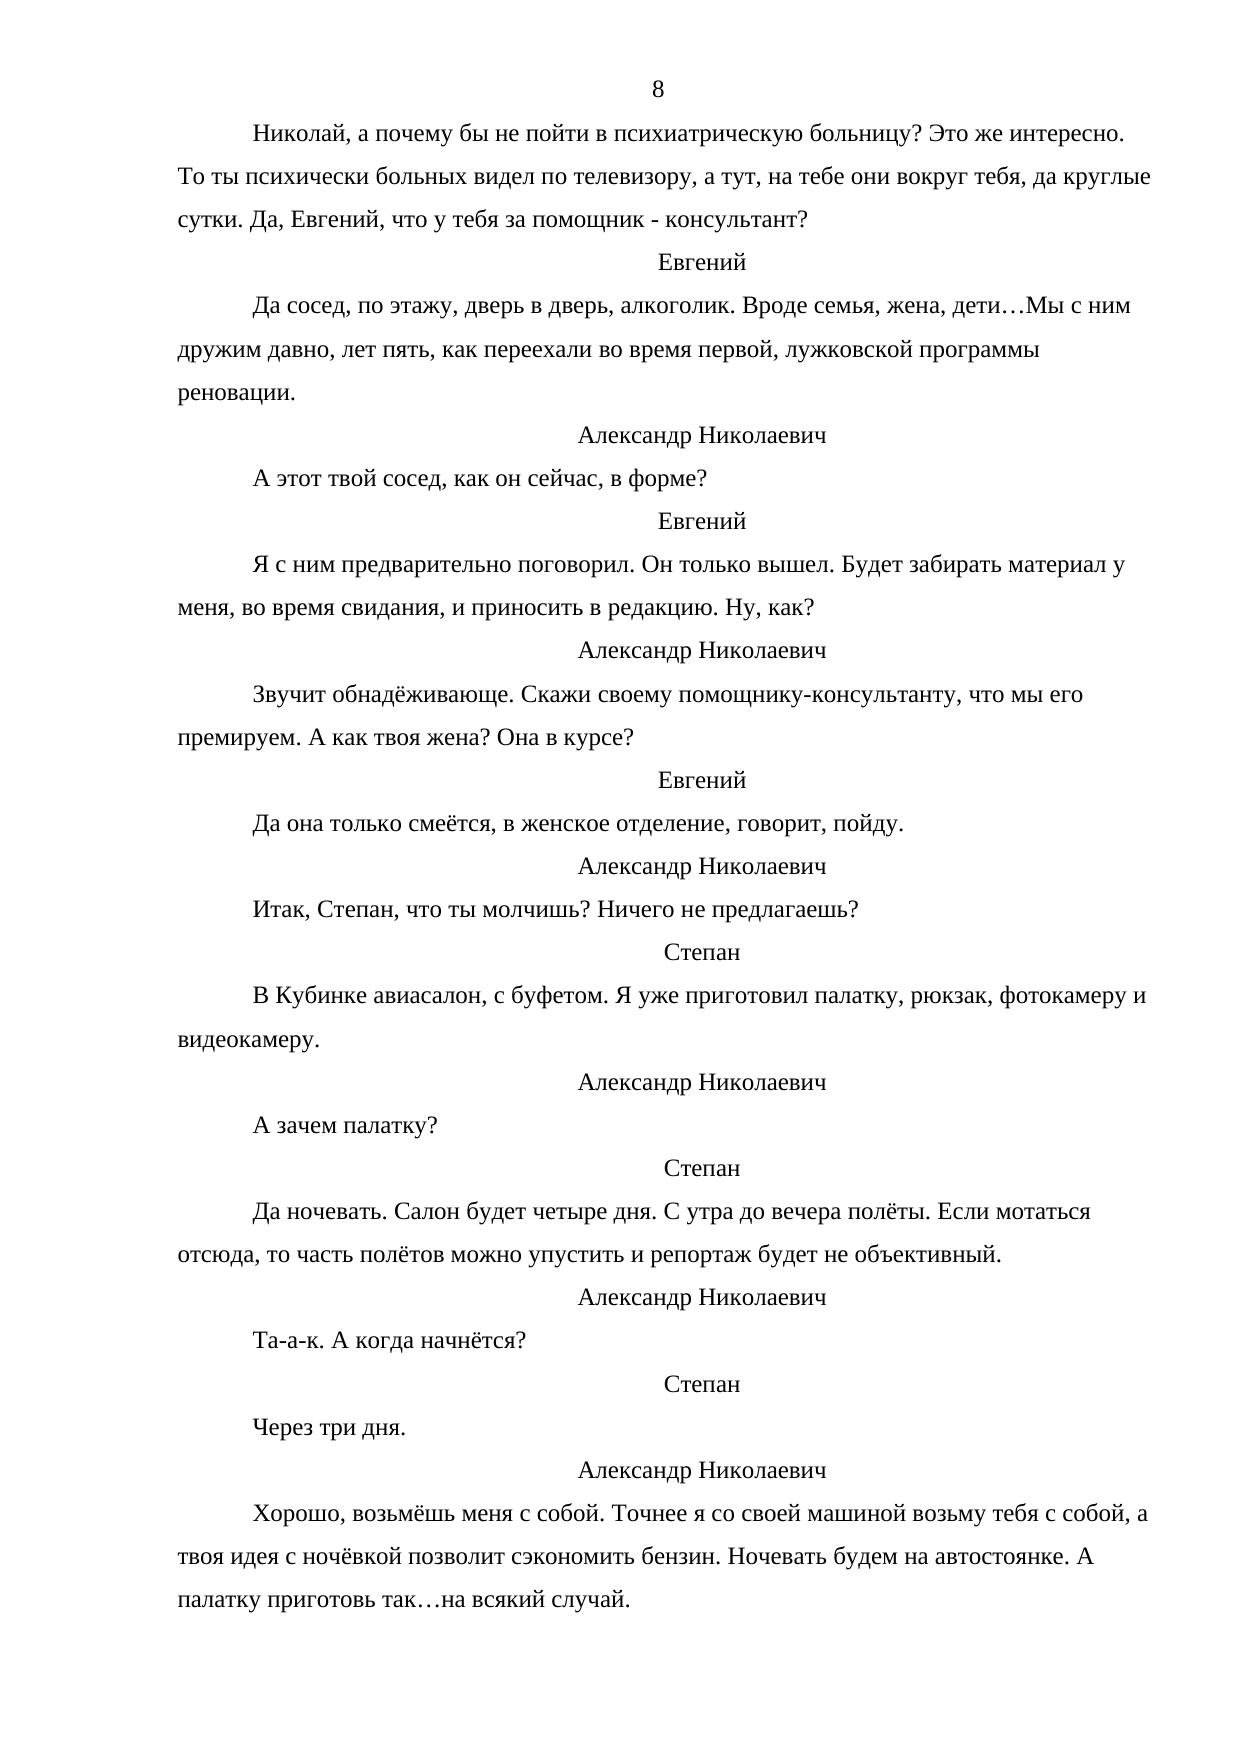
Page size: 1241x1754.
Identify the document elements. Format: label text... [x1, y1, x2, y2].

text Да ночевать. Салон будет четыре дня. С утра до вечера полёты. Если мотаться отсюда, то часть полётов можно упустить и репортаж будет не объективный. [177, 1196, 1152, 1268]
text Звучит обнадёживающе. Скажи своему помощнику-консультанту, что мы его премируем. А как твоя жена? Она в курсе? [177, 679, 1152, 751]
text Николай, а почему бы не пойти в психиатрическую больницу? Это же интересно. То ты психически больных видел по телевизору, а тут, на тебе они вокруг тебя, да круглые сутки. Да, Евгений, что у тебя за помощник - консультант? [177, 118, 1152, 233]
text Александр Николаевич [177, 420, 1152, 449]
text Евгений [177, 506, 1152, 535]
text Степан [177, 1153, 1152, 1182]
text А зачем палатку? [177, 1110, 1152, 1139]
text Степан [177, 1369, 1152, 1397]
text Александр Николаевич [177, 1455, 1152, 1484]
text Евгений [177, 247, 1152, 276]
text Александр Николаевич [177, 851, 1152, 880]
text Да она только смеётся, в женское отделение, говорит, пойду. [177, 808, 1152, 837]
text Степан [177, 937, 1152, 966]
text Та-а-к. А когда начнётся? [177, 1326, 1152, 1354]
text В Кубинке авиасалон, с буфетом. Я уже приготовил палатку, рюкзак, фотокамеру и видеокамеру. [177, 981, 1152, 1052]
text Евгений [177, 765, 1152, 794]
text Александр Николаевич [177, 1067, 1152, 1096]
text Итак, Степан, что ты молчишь? Ничего не предлагаешь? [177, 894, 1152, 923]
text Да сосед, по этажу, дверь в дверь, алкоголик. Вроде семья, жена, дети…Мы с ним дружим давно, лет пять, как переехали во время первой, лужковской программы реновации. [177, 291, 1152, 406]
text Александр Николаевич [177, 636, 1152, 664]
text Через три дня. [177, 1412, 1152, 1441]
text А этот твой сосед, как он сейчас, в форме? [177, 463, 1152, 492]
text Александр Николаевич [177, 1282, 1152, 1311]
text Хорошо, возьмёшь меня с собой. Точнее я со своей машиной возьму тебя с собой, а твоя идея с ночёвкой позволит сэкономить бензин. Ночевать будем на автостоянке. А палатку приготовь так…на всякий случай. [177, 1498, 1152, 1613]
text Я с ним предварительно поговорил. Он только вышел. Будет забирать материал у меня, во время свидания, и приносить в редакцию. Ну, как? [177, 549, 1152, 621]
